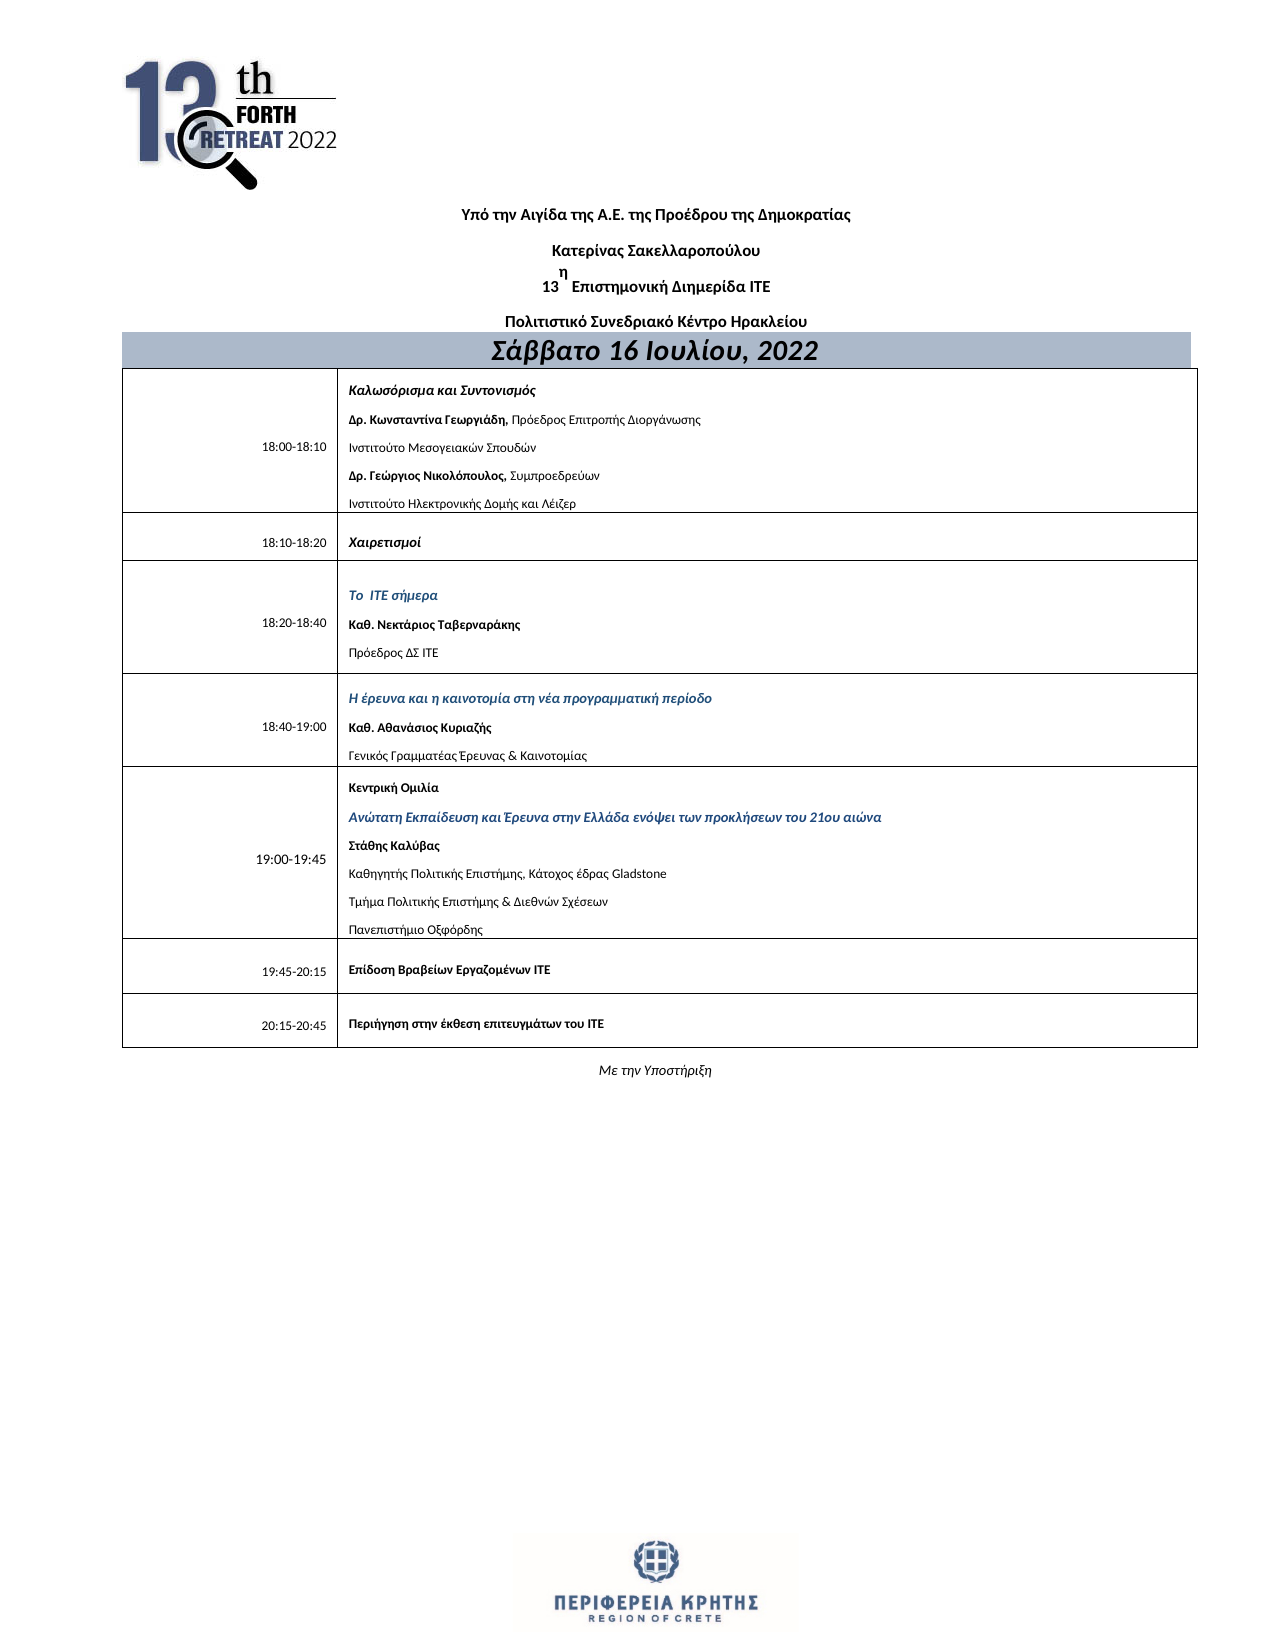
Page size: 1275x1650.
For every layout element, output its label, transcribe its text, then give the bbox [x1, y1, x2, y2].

text 13η Επιστημονική Διημερίδα ΙΤΕ [122, 261, 1191, 296]
table_cell Χαιρετισμοί [338, 513, 1197, 560]
table_header 18:00-18:10 [123, 369, 337, 512]
table_cell Επίδοση Βραβείων Εργαζομένων ΙΤΕ [338, 939, 1197, 992]
text Με την Υποστήριξη [122, 1048, 1191, 1079]
table_cell Περιήγηση στην έκθεση επιτευγμάτων του ΙΤΕ [338, 994, 1197, 1047]
picture [511, 1533, 799, 1636]
text Κατερίνας Σακελλαροπούλου [122, 225, 1191, 261]
table_cell Κεντρική Ομιλία Ανώτατη Εκπαίδευση και Έρευνα στην Ελλάδα ενόψει των προκλήσεων του 21ου αιώνα Στάθης Καλύβας Καθηγητής Πολιτικής Επιστήμης, Κάτοχος έδρας Gladstone Τμήμα Πολιτικής Επιστήμης & Διεθνών Σχέσεων Πανεπιστήμιο Οξφόρδης [338, 767, 1197, 938]
picture [121, 56, 337, 190]
table_cell 19:45-20:15 [123, 939, 337, 992]
text Σάββατο 16 Ιουλίου, 2022 [122, 332, 1191, 368]
table_cell Το ΙΤΕ σήμερα Καθ. Νεκτάριος Ταβερναράκης Πρόεδρος ΔΣ ΙΤΕ [338, 561, 1197, 673]
text Πολιτιστικό Συνεδριακό Κέντρο Ηρακλείου [122, 296, 1191, 332]
table_cell 18:10-18:20 [123, 513, 337, 560]
table_cell 18:20-18:40 [123, 561, 337, 673]
table_cell Η έρευνα και η καινοτομία στη νέα προγραμματική περίοδο Καθ. Αθανάσιος Κυριαζής Γενικός Γραμματέας Έρευνας & Καινοτομίας [338, 674, 1197, 766]
table_header Καλωσόρισμα και Συντονισμός Δρ. Κωνσταντίνα Γεωργιάδη, Πρόεδρος Επιτροπής Διοργάνωσης Ινστιτούτο Μεσογειακών Σπουδών Δρ. Γεώργιος Νικολόπουλος, Συμπροεδρεύων Ινστιτούτο Ηλεκτρονικής Δομής και Λέιζερ [338, 369, 1197, 512]
table_cell 19:00-19:45 [123, 767, 337, 938]
text Υπό την Αιγίδα της Α.Ε. της Προέδρου της Δημοκρατίας [122, 189, 1191, 225]
table_cell 20:15-20:45 [123, 994, 337, 1047]
table_cell 18:40-19:00 [123, 674, 337, 766]
